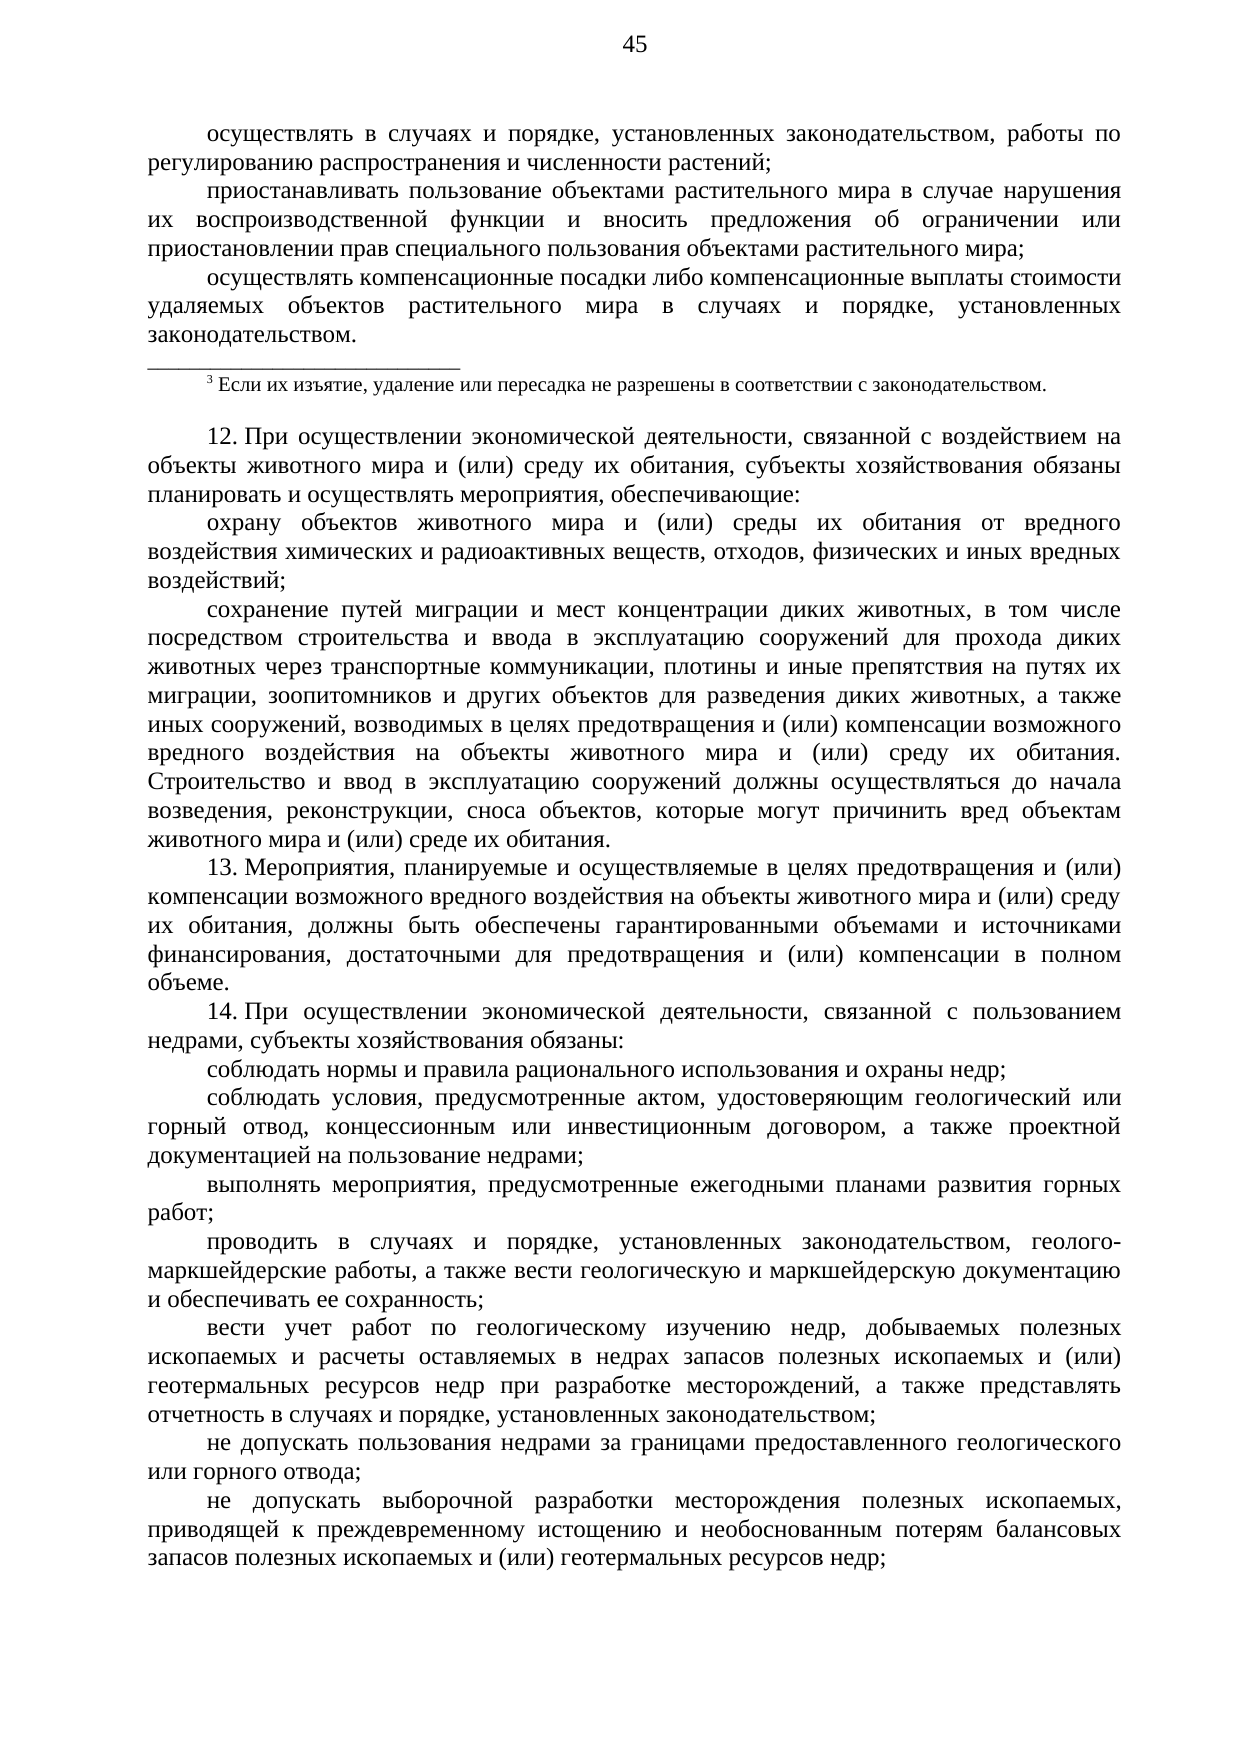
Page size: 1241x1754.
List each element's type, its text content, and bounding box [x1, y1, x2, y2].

text ______________________________ [147, 348, 1122, 372]
text не допускать выборочной разработки месторождения полезных ископаемых, приводящей к преждевременному истощению и необоснованным потерям балансовых запасов полезных ископаемых и (или) геотермальных ресурсов недр; [147, 1485, 1122, 1571]
text осуществлять в случаях и порядке, установленных законодательством, работы по регулированию распространения и численности растений; [147, 118, 1122, 176]
text 12. При осуществлении экономической деятельности, связанной с воздействием на объекты животного мира и (или) среду их обитания, субъекты хозяйствования обязаны планировать и осуществлять мероприятия, обеспечивающие: [147, 421, 1122, 507]
text осуществлять компенсационные посадки либо компенсационные выплаты стоимости удаляемых объектов растительного мира в случаях и порядке, установленных законодательством. [147, 262, 1122, 348]
text соблюдать нормы и правила рационального использования и охраны недр; [147, 1054, 1122, 1082]
text выполнять мероприятия, предусмотренные ежегодными планами развития горных работ; [147, 1169, 1122, 1226]
text вести учет работ по геологическому изучению недр, добываемых полезных ископаемых и расчеты оставляемых в недрах запасов полезных ископаемых и (или) геотермальных ресурсов недр при разработке месторождений, а также представлять отчетность в случаях и порядке, установленных законодательством; [147, 1312, 1122, 1427]
text 14. При осуществлении экономической деятельности, связанной с пользованием недрами, субъекты хозяйствования обязаны: [147, 996, 1122, 1054]
text проводить в случаях и порядке, установленных законодательством, геолого-маркшейдерские работы, а также вести геологическую и маркшейдерскую документацию и обеспечивать ее сохранность; [147, 1226, 1122, 1312]
text охрану объектов животного мира и (или) среды их обитания от вредного воздействия химических и радиоактивных веществ, отходов, физических и иных вредных воздействий; [147, 507, 1122, 594]
text сохранение путей миграции и мест концентрации диких животных, в том числе посредством строительства и ввода в эксплуатацию сооружений для прохода диких животных через транспортные коммуникации, плотины и иные препятствия на путях их миграции, зоопитомников и других объектов для разведения диких животных, а также иных сооружений, возводимых в целях предотвращения и (или) компенсации возможного вредного воздействия на объекты животного мира и (или) среду их обитания. Строительство и ввод в эксплуатацию сооружений должны осуществляться до начала возведения, реконструкции, сноса объектов, которые могут причинить вред объектам животного мира и (или) среде их обитания. [147, 594, 1122, 852]
text 13. Мероприятия, планируемые и осуществляемые в целях предотвращения и (или) компенсации возможного вредного воздействия на объекты животного мира и (или) среду их обитания, должны быть обеспечены гарантированными объемами и источниками финансирования, достаточными для предотвращения и (или) компенсации в полном объеме. [147, 852, 1122, 996]
text приостанавливать пользование объектами растительного мира в случае нарушения их воспроизводственной функции и вносить предложения об ограничении или приостановлении прав специального пользования объектами растительного мира; [147, 176, 1122, 262]
text 3 Если их изъятие, удаление или пересадка не разрешены в соответствии с законодательством. [147, 372, 1122, 396]
text соблюдать условия, предусмотренные актом, удостоверяющим геологический или горный отвод, концессионным или инвестиционным договором, а также проектной документацией на пользование недрами; [147, 1082, 1122, 1169]
text не допускать пользования недрами за границами предоставленного геологического или горного отвода; [147, 1427, 1122, 1485]
